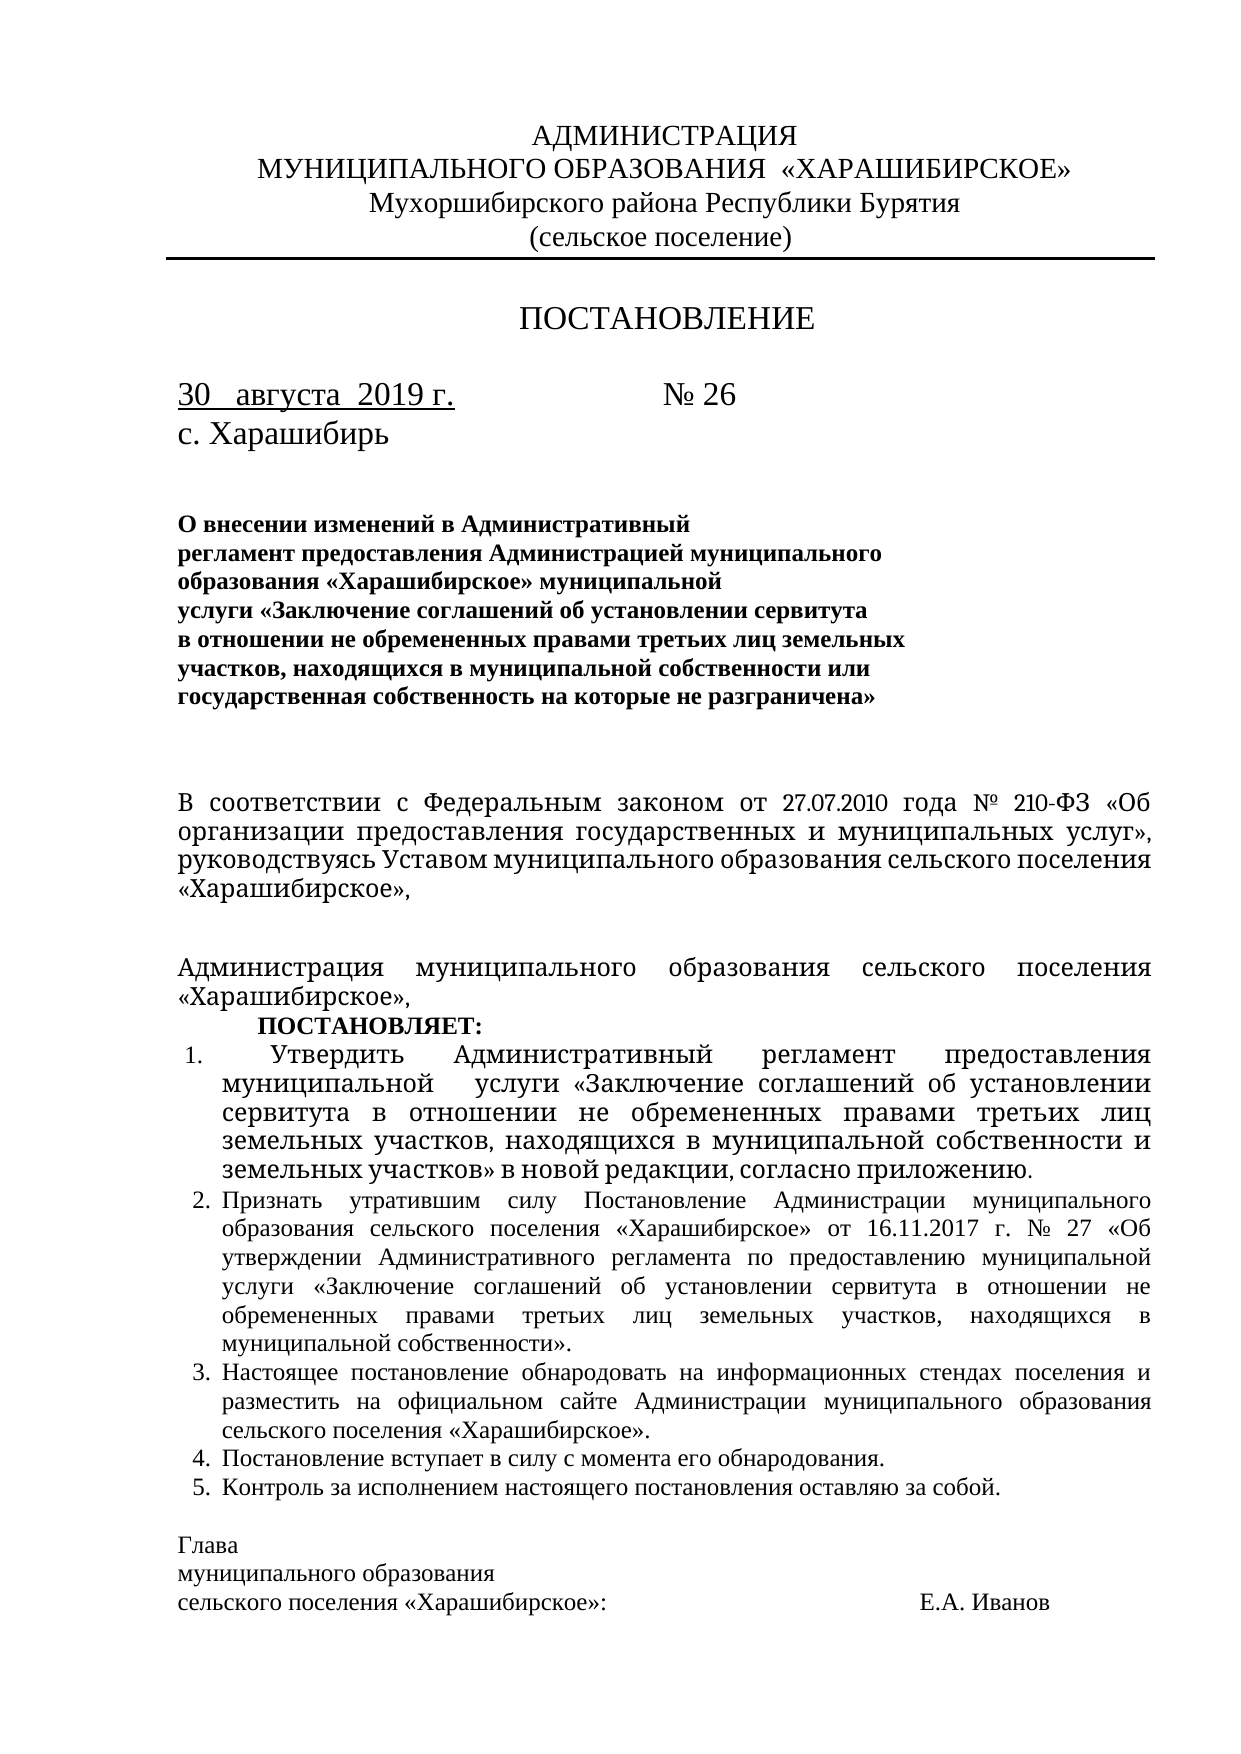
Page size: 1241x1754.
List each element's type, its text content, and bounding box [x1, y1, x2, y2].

list услуги «Заключение соглашений об установлении сервитута [177, 595, 1152, 624]
text ПОСТАНОВЛЕНИЕ [177, 298, 1152, 336]
list участков, находящихся в муниципальной собственности или [177, 653, 1152, 681]
list образования «Харашибирское» муниципальной [177, 566, 1152, 595]
subtitle Администрация муниципального образования сельского поселения «Харашибирское», [177, 954, 1152, 1011]
list Контроль за исполнением настоящего постановления оставляю за собой. [192, 1472, 1152, 1501]
list Настоящее постановление обнародовать на информационных стендах поселения и разместить на официальном сайте Администрации муниципального образования сельского поселения «Харашибирское». [192, 1357, 1152, 1443]
text МУНИЦИПАЛЬНОГО ОБРАЗОВАНИЯ «ХАРАШИБИРСКОЕ» [177, 152, 1152, 185]
text ПОСТАНОВЛЯЕТ: [177, 1011, 1152, 1040]
list Постановление вступает в силу с момента его обнародования. [192, 1443, 1152, 1472]
text 30 августа 2019 г. № 26 [177, 375, 1152, 413]
text Мухоршибирского района Республики Бурятия [177, 185, 1152, 219]
list государственная собственность на которые не разграничена» [177, 681, 1152, 710]
text муниципального образования [177, 1558, 1152, 1587]
text сельского поселения «Харашибирское»: Е.А. Иванов [177, 1587, 1152, 1616]
text АДМИНИСТРАЦИЯ [177, 118, 1152, 152]
list Признать утратившим силу Постановление Администрации муниципального образования сельского поселения «Харашибирское» от 16.11.2017 г. № 27 «Об утверждении Административного регламента по предоставлению муниципальной услуги «Заключение соглашений об установлении сервитута в отношении не обремененных правами третьих лиц земельных участков, находящихся в муниципальной собственности». [192, 1185, 1152, 1357]
subtitle В соответствии с Федеральным законом от 27.07.2010 года № 210-ФЗ «Об организации предоставления государственных и муниципальных услуг», руководствуясь Уставом муниципального образования сельского поселения «Харашибирское», [177, 789, 1152, 904]
text Глава [177, 1530, 1152, 1558]
list в отношении не обремененных правами третьих лиц земельных [177, 624, 1152, 653]
table_header (сельское поселение) [166, 219, 1155, 257]
text с. Харашибирь [177, 413, 1152, 451]
list О внесении изменений в Административный [177, 509, 1152, 538]
subtitle Утвердить Административный регламент предоставления муниципальной услуги «Заключение соглашений об установлении сервитута в отношении не обремененных правами третьих лиц земельных участков, находящихся в муниципальной собственности и земельных участков» в новой редакции, согласно приложению. [184, 1040, 1152, 1185]
list регламент предоставления Администрацией муниципального [177, 538, 1152, 566]
